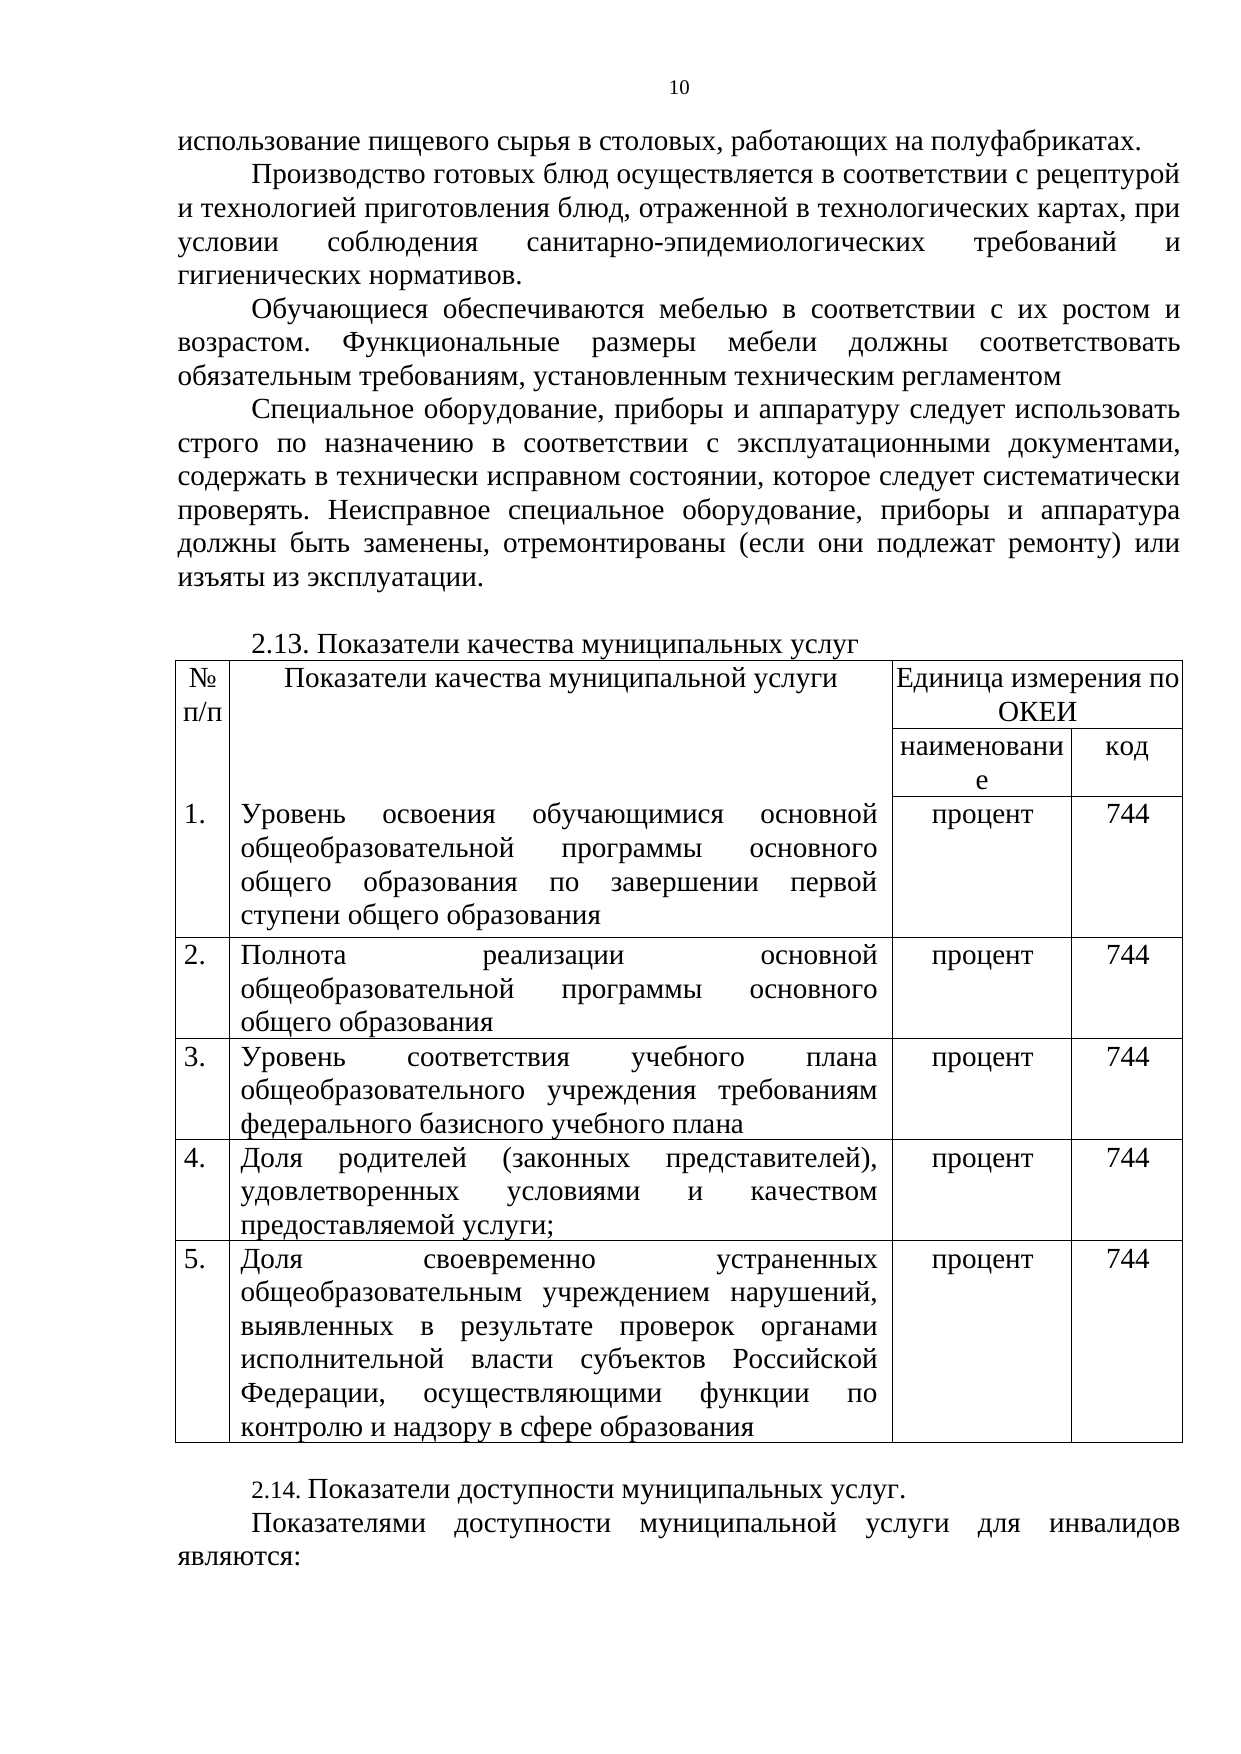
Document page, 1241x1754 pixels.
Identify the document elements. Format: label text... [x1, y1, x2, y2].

text Обучающиеся обеспечиваются мебелью в соответствии с их ростом и возрастом. Функциональные размеры мебели должны соответствовать обязательным требованиям, установленным техническим регламентом [177, 291, 1181, 391]
table_cell [176, 938, 229, 1038]
text Показателями доступности муниципальной услуги для инвалидов являются: [177, 1505, 1181, 1572]
text 2.13. Показатели качества муниципальных услуг [177, 626, 1181, 660]
table_cell 744 [1072, 1241, 1182, 1442]
table_cell процент [893, 797, 1071, 937]
table_cell [176, 796, 229, 937]
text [177, 123, 1181, 157]
table_cell Доля родителей (законных представителей), удовлетворенных условиями и качеством предоставляемой услуги; [230, 1140, 892, 1240]
table_cell [176, 1039, 229, 1139]
table_cell наименование [893, 729, 1071, 796]
text 2.14. Показатели доступности муниципальных услуг. [177, 1471, 1181, 1505]
text Производство готовых блюд осуществляется в соответствии с рецептурой и технологией приготовления блюд, отраженной в технологических картах, при условии соблюдения санитарно-эпидемиологических требований и гигиенических нормативов. [177, 157, 1181, 291]
text Специальное оборудование, приборы и аппаратуру следует использовать строго по назначению в соответствии с эксплуатационными документами, содержать в технически исправном состоянии, которое следует систематически проверять. Неисправное специальное оборудование, приборы и аппаратура должны быть заменены, отремонтированы (если они подлежат ремонту) или изъяты из эксплуатации. [177, 391, 1181, 593]
table_cell 744 [1072, 1039, 1182, 1139]
table_cell [176, 1241, 229, 1442]
table_cell код [1072, 729, 1182, 796]
table_cell Доля своевременно устраненных общеобразовательным учреждением нарушений, выявленных в результате проверок органами исполнительной власти субъектов Российской Федерации, осуществляющими функции по контролю и надзору в сфере образования [230, 1241, 892, 1442]
table_cell 744 [1072, 1140, 1182, 1240]
table_cell [176, 1140, 229, 1240]
table_header № п/п [176, 661, 229, 796]
table_cell процент [893, 1039, 1071, 1139]
table_cell процент [893, 1140, 1071, 1240]
table_cell Полнота реализации основной общеобразовательной программы основного общего образования [230, 938, 892, 1038]
table_header Единица измерения по ОКЕИ [893, 661, 1182, 727]
table_cell Уровень освоения обучающимися основной общеобразовательной программы основного общего образования по завершении первой ступени общего образования [230, 796, 892, 937]
table_cell 744 [1072, 797, 1182, 937]
table_header Показатели качества муниципальной услуги [230, 661, 892, 796]
table_cell 744 [1072, 938, 1182, 1038]
table_cell процент [893, 1241, 1071, 1442]
table_cell процент [893, 938, 1071, 1038]
table_cell Уровень соответствия учебного плана общеобразовательного учреждения требованиям федерального базисного учебного плана [230, 1039, 892, 1139]
